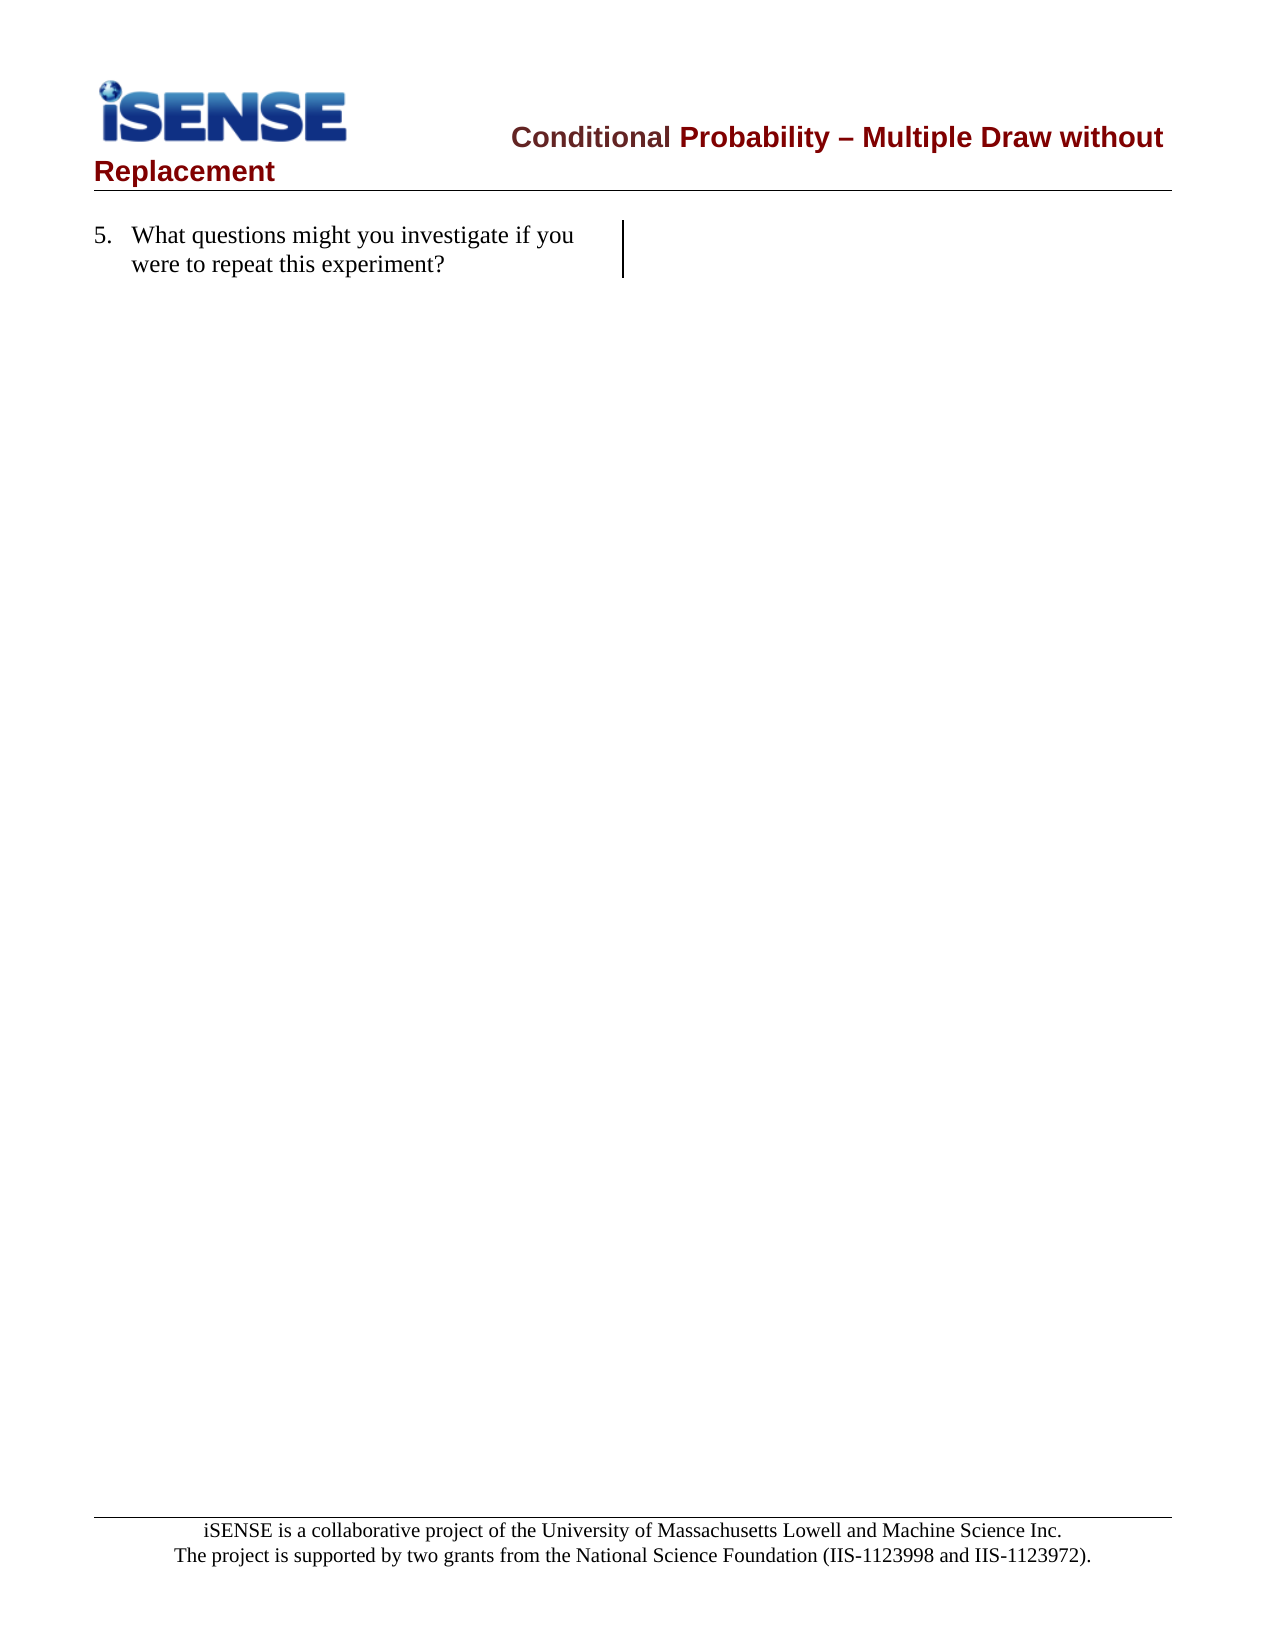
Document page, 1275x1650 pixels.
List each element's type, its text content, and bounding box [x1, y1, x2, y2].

picture [93, 75, 353, 148]
list What questions might you investigate if you were to repeat this experiment? [94, 220, 585, 277]
